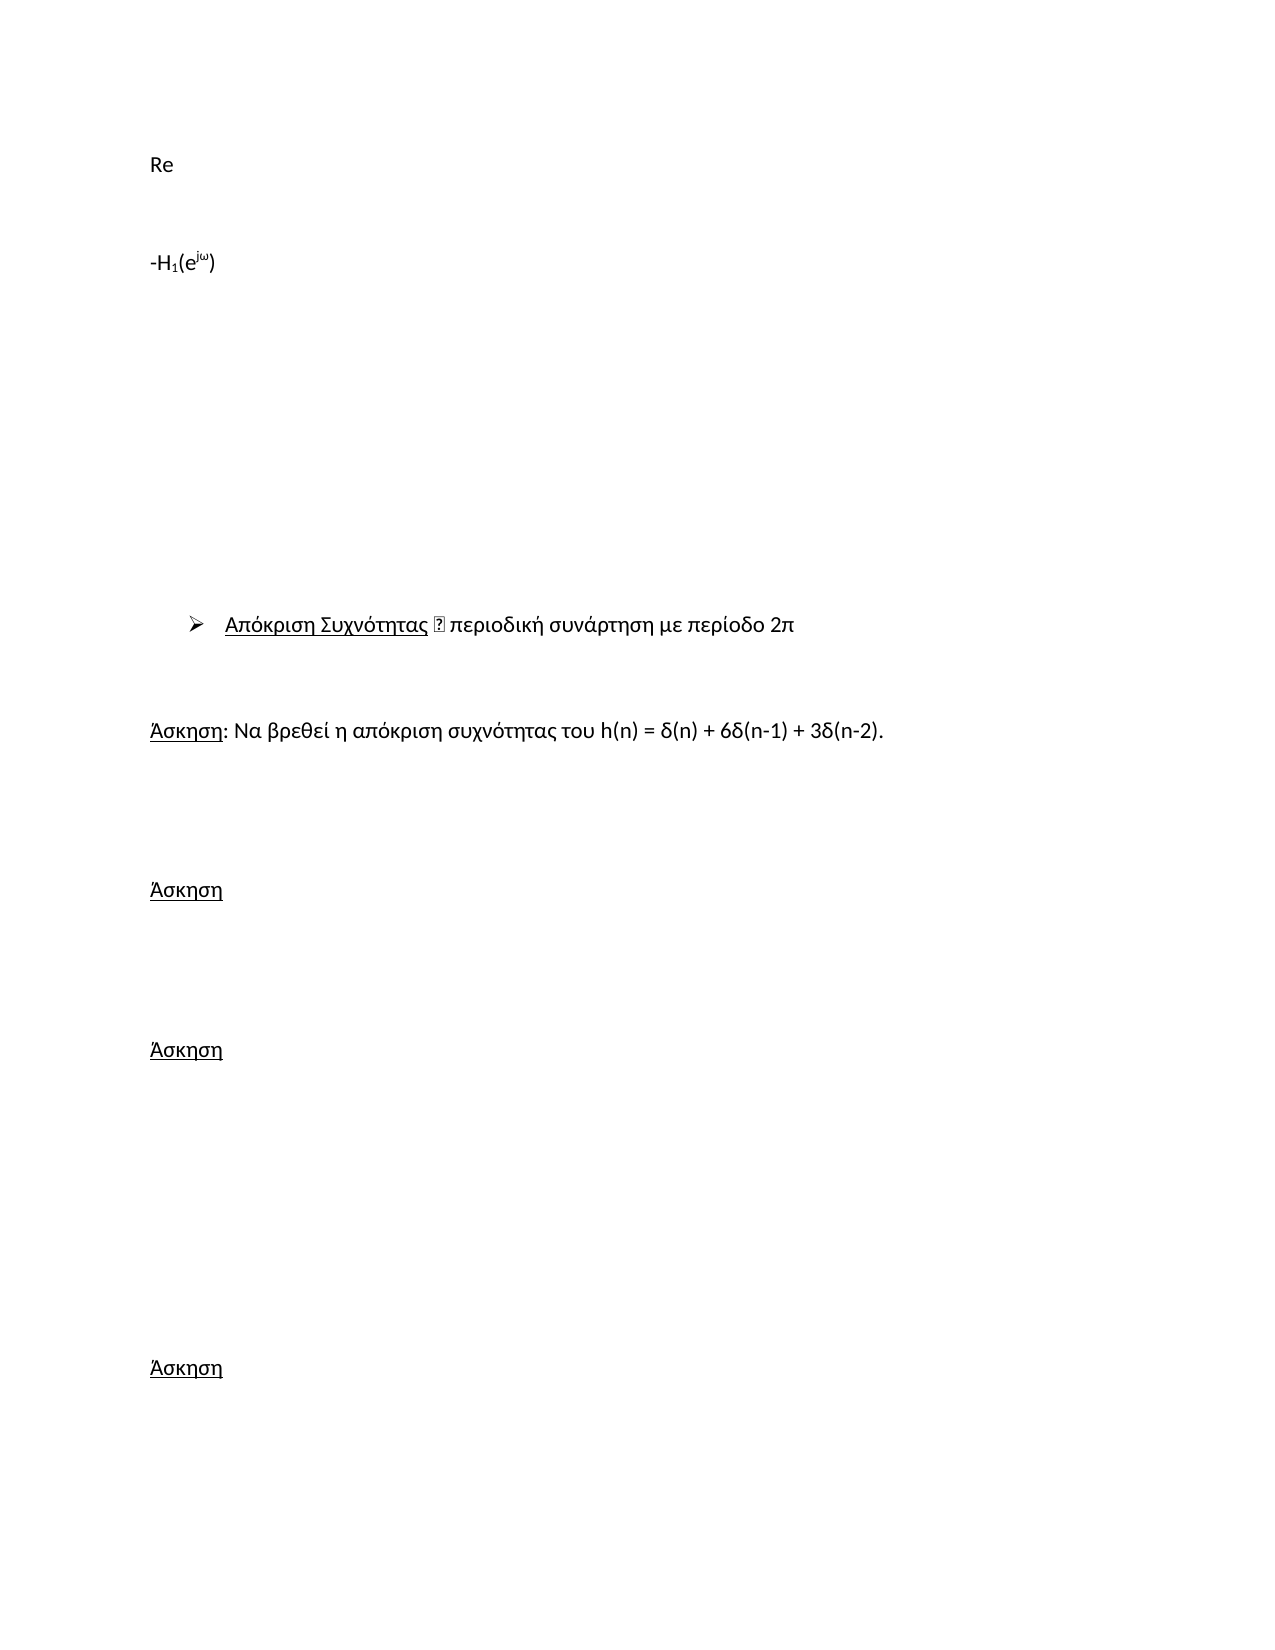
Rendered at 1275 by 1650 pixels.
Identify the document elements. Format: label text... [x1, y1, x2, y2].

text Re [150, 150, 1125, 178]
text Άσκηση [150, 876, 1125, 904]
text Άσκηση [150, 1353, 1125, 1381]
text -H1(ejω) [150, 248, 1125, 276]
list Απόκριση Συχνότητας  περιοδική συνάρτηση με περίοδο 2π [187, 611, 1125, 638]
text Άσκηση [150, 1035, 1125, 1063]
text Άσκηση: Να βρεθεί η απόκριση συχνότητας του h(n) = δ(n) + 6δ(n-1) + 3δ(n-2). [150, 717, 1125, 744]
